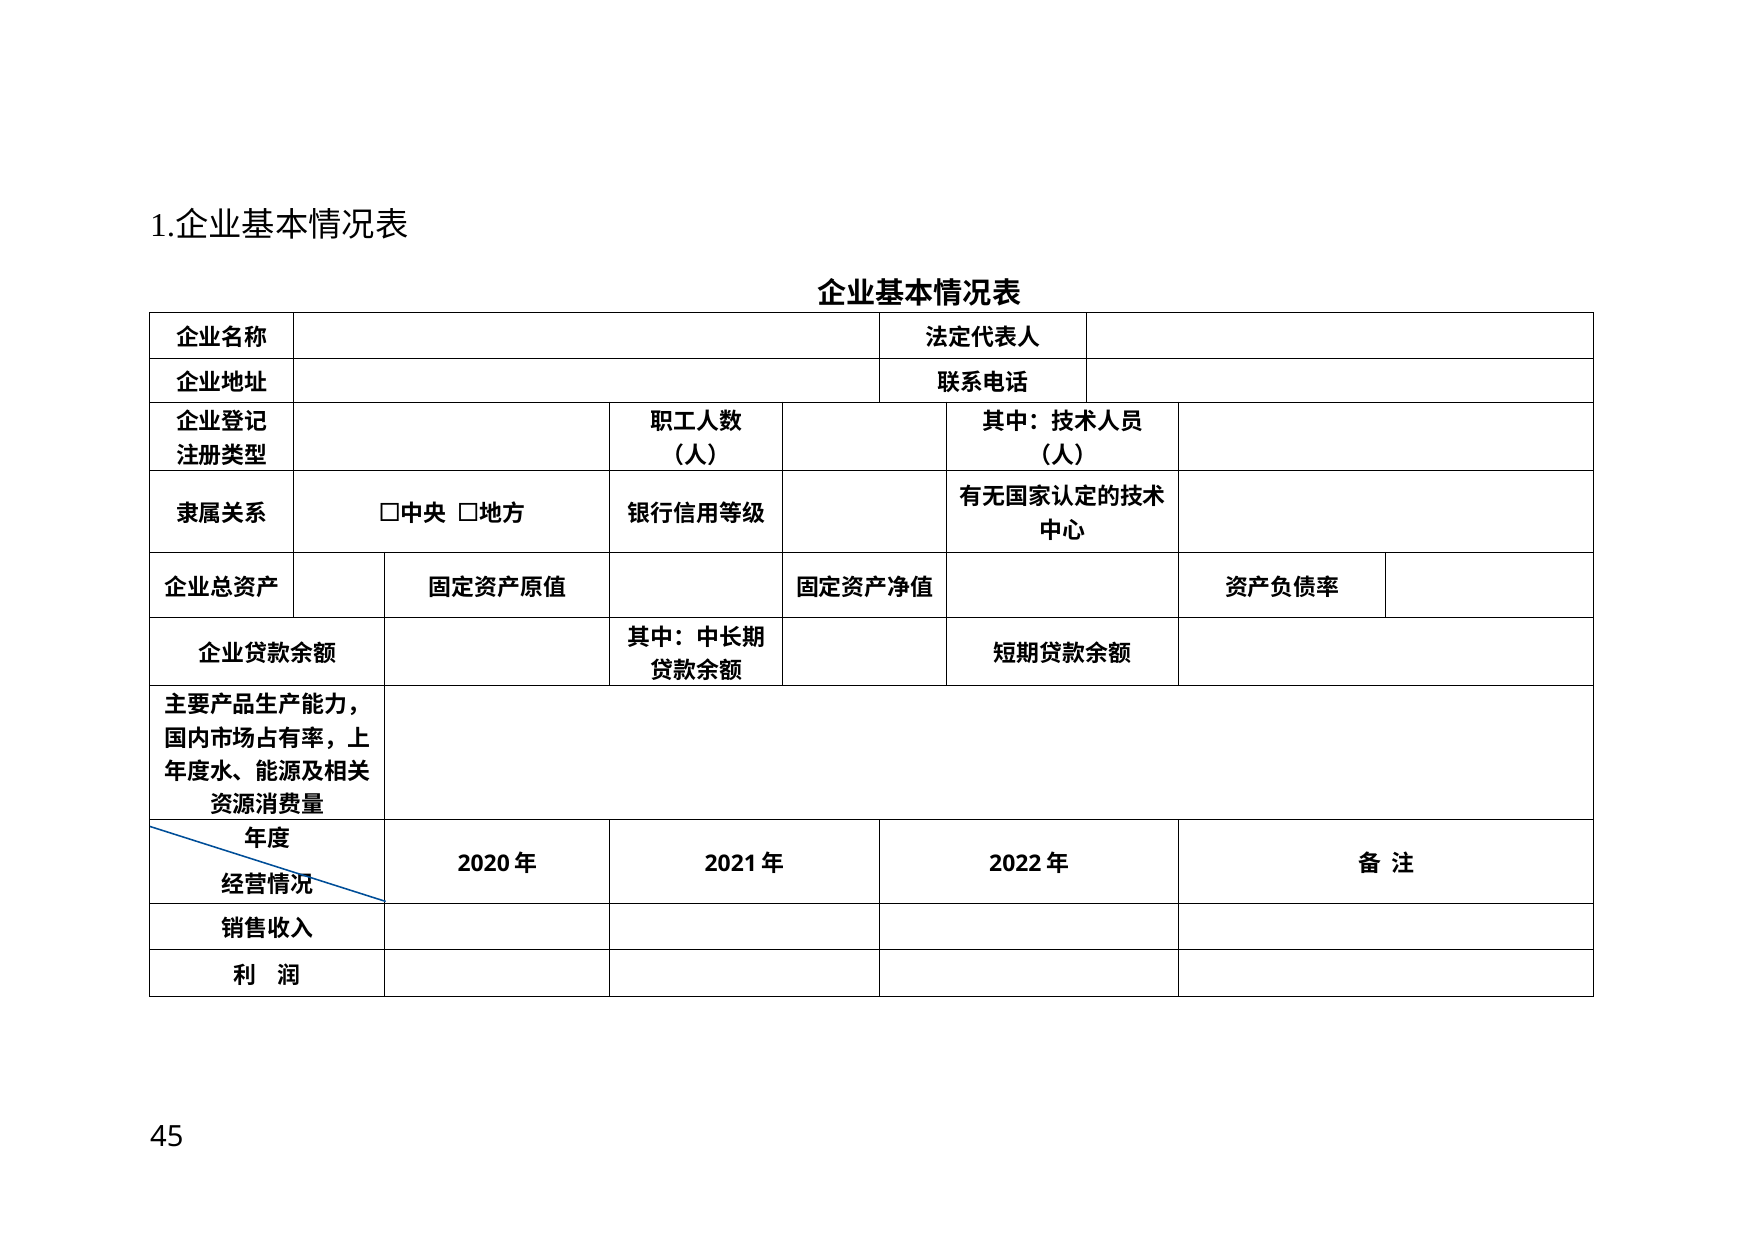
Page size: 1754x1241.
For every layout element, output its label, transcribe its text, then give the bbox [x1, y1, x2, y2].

table_cell 职工人数（人） [610, 403, 782, 470]
table_cell 短期贷款余额 [947, 618, 1178, 685]
table_cell [880, 950, 1178, 996]
table_cell 经营情况 [150, 861, 384, 903]
table_cell [783, 403, 946, 470]
table_cell 利 润 [150, 950, 384, 996]
table_cell 银行信用等级 [610, 471, 782, 552]
table_header 企业名称 [150, 313, 293, 358]
table_cell 企业总资产 [150, 553, 293, 617]
table_cell [1179, 904, 1593, 949]
table_cell 2022年 [880, 820, 1178, 903]
text 1.企业基本情况表 [150, 198, 1604, 246]
table_cell 中央 地方 [294, 471, 609, 552]
table_cell [947, 553, 1178, 617]
table_cell [610, 553, 782, 617]
table_cell [783, 471, 946, 552]
table_cell 注册类型 [150, 436, 293, 470]
table_cell [610, 950, 879, 996]
table_cell 企业贷款余额 [150, 618, 384, 685]
text 企业基本情况表 [150, 270, 1604, 312]
table_cell 固定资产原值 [385, 553, 609, 617]
table_cell [385, 618, 609, 685]
table_cell 有无国家认定的技术中心 [947, 471, 1178, 552]
table_cell 2021年 [610, 820, 879, 903]
table_cell [783, 618, 946, 685]
table_cell [385, 904, 609, 949]
table_cell [1179, 950, 1593, 996]
table_cell 备 注 [1179, 820, 1593, 903]
table_cell [294, 359, 879, 402]
table_cell [294, 403, 609, 470]
table_header [1087, 313, 1593, 358]
table_cell 2020年 [385, 820, 609, 903]
table_cell [385, 686, 1593, 819]
table_cell 联系电话 [880, 359, 1086, 402]
table_cell [610, 904, 879, 949]
table_cell 年度 [150, 820, 384, 861]
table_header 法定代表人 [880, 313, 1086, 358]
table_cell [294, 553, 384, 617]
table_cell [385, 950, 609, 996]
table_cell 企业登记 [150, 403, 293, 436]
table_cell 企业地址 [150, 359, 293, 402]
table_cell 其中：中长期贷款余额 [610, 618, 782, 685]
table_cell 主要产品生产能力，国内市场占有率，上年度水、能源及相关资源消费量 [150, 686, 384, 819]
table_cell [1179, 618, 1593, 685]
table_cell [880, 904, 1178, 949]
table_cell 资产负债率 [1179, 553, 1385, 617]
table_cell [1087, 359, 1593, 402]
table_header [294, 313, 879, 358]
table_cell [1179, 471, 1593, 552]
table_cell 固定资产净值 [783, 553, 946, 617]
table_cell 其中：技术人员（人） [947, 403, 1178, 470]
table_cell [1179, 403, 1593, 470]
table_cell 销售收入 [150, 904, 384, 949]
table_cell 隶属关系 [150, 471, 293, 552]
table_cell [1386, 553, 1593, 617]
